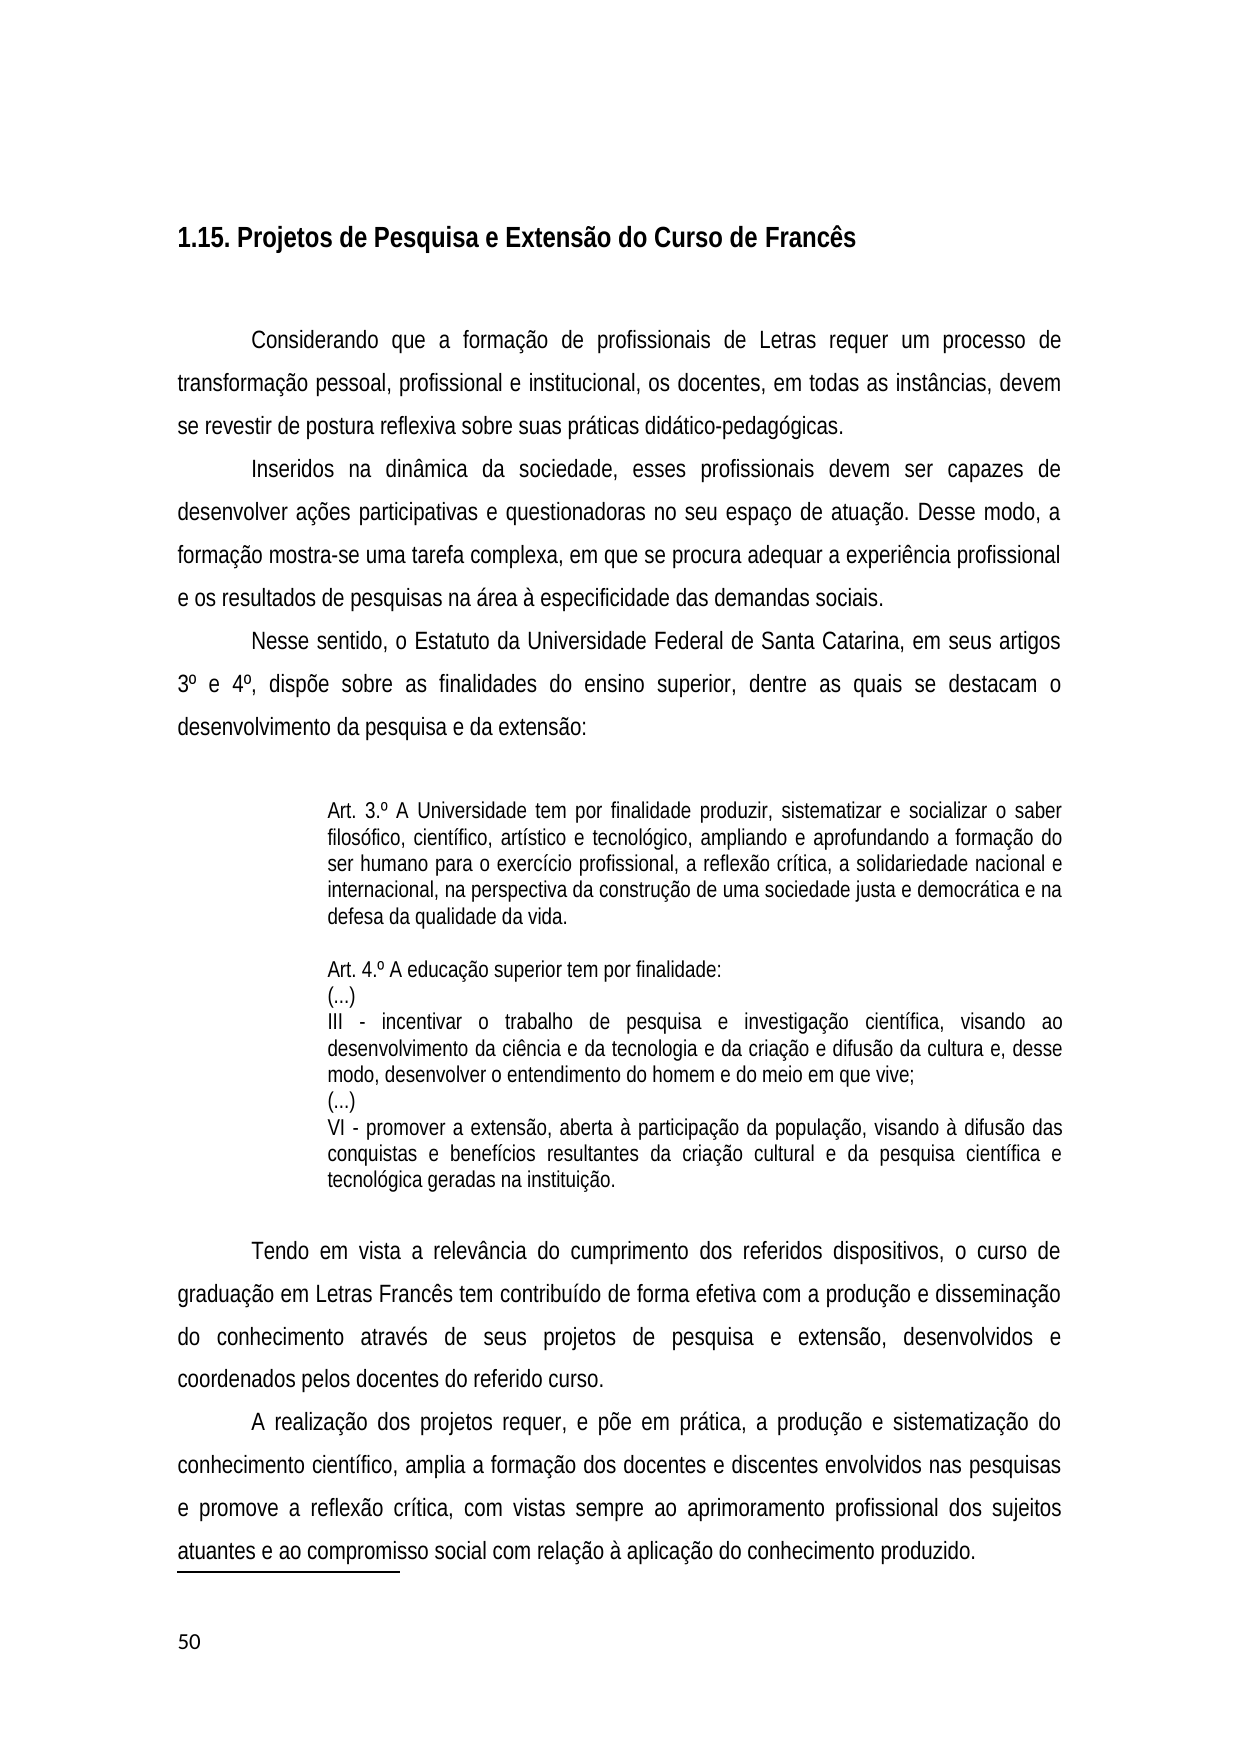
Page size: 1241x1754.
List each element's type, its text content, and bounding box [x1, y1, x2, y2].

text (...) [327, 1087, 1063, 1114]
subtitle 1.15. Projetos de Pesquisa e Extensão do Curso de Francês [177, 220, 1063, 253]
text Tendo em vista a relevância do cumprimento dos referidos dispositivos, o curso de graduação em Letras Francês tem contribuído de forma efetiva com a produção e disseminação do conhecimento através de seus projetos de pesquisa e extensão, desenvolvidos e coordenados pelos docentes do referido curso. [177, 1236, 1063, 1393]
text A realização dos projetos requer, e põe em prática, a produção e sistematização do conhecimento científico, amplia a formação dos docentes e discentes envolvidos nas pesquisas e promove a reflexão crítica, com vistas sempre ao aprimoramento profissional dos sujeitos atuantes e ao compromisso social com relação à aplicação do conhecimento produzido. [177, 1407, 1063, 1565]
text (...) [327, 982, 1063, 1008]
text Considerando que a formação de profissionais de Letras requer um processo de transformação pessoal, profissional e institucional, os docentes, em todas as instâncias, devem se revestir de postura reflexiva sobre suas práticas didático-pedagógicas. [177, 325, 1063, 440]
text VI - promover a extensão, aberta à participação da população, visando à difusão das conquistas e benefícios resultantes da criação cultural e da pesquisa científica e tecnológica geradas na instituição. [327, 1114, 1063, 1193]
text III - incentivar o trabalho de pesquisa e investigação científica, visando ao desenvolvimento da ciência e da tecnologia e da criação e difusão da cultura e, desse modo, desenvolver o entendimento do homem e do meio em que vive; [327, 1008, 1063, 1087]
text Art. 3.º A Universidade tem por finalidade produzir, sistematizar e socializar o saber filosófico, científico, artístico e tecnológico, ampliando e aprofundando a formação do ser humano para o exercício profissional, a reflexão crítica, a solidariedade nacional e internacional, na perspectiva da construção de uma sociedade justa e democrática e na defesa da qualidade da vida. [327, 797, 1063, 929]
text Inseridos na dinâmica da sociedade, esses profissionais devem ser capazes de desenvolver ações participativas e questionadoras no seu espaço de atuação. Desse modo, a formação mostra-se uma tarefa complexa, em que se procura adequar a experiência profissional e os resultados de pesquisas na área à especificidade das demandas sociais. [177, 454, 1063, 611]
text Art. 4.º A educação superior tem por finalidade: [327, 956, 1063, 982]
text Nesse sentido, o Estatuto da Universidade Federal de Santa Catarina, em seus artigos 3º e 4º, dispõe sobre as finalidades do ensino superior, dentre as quais se destacam o desenvolvimento da pesquisa e da extensão: [177, 626, 1063, 740]
